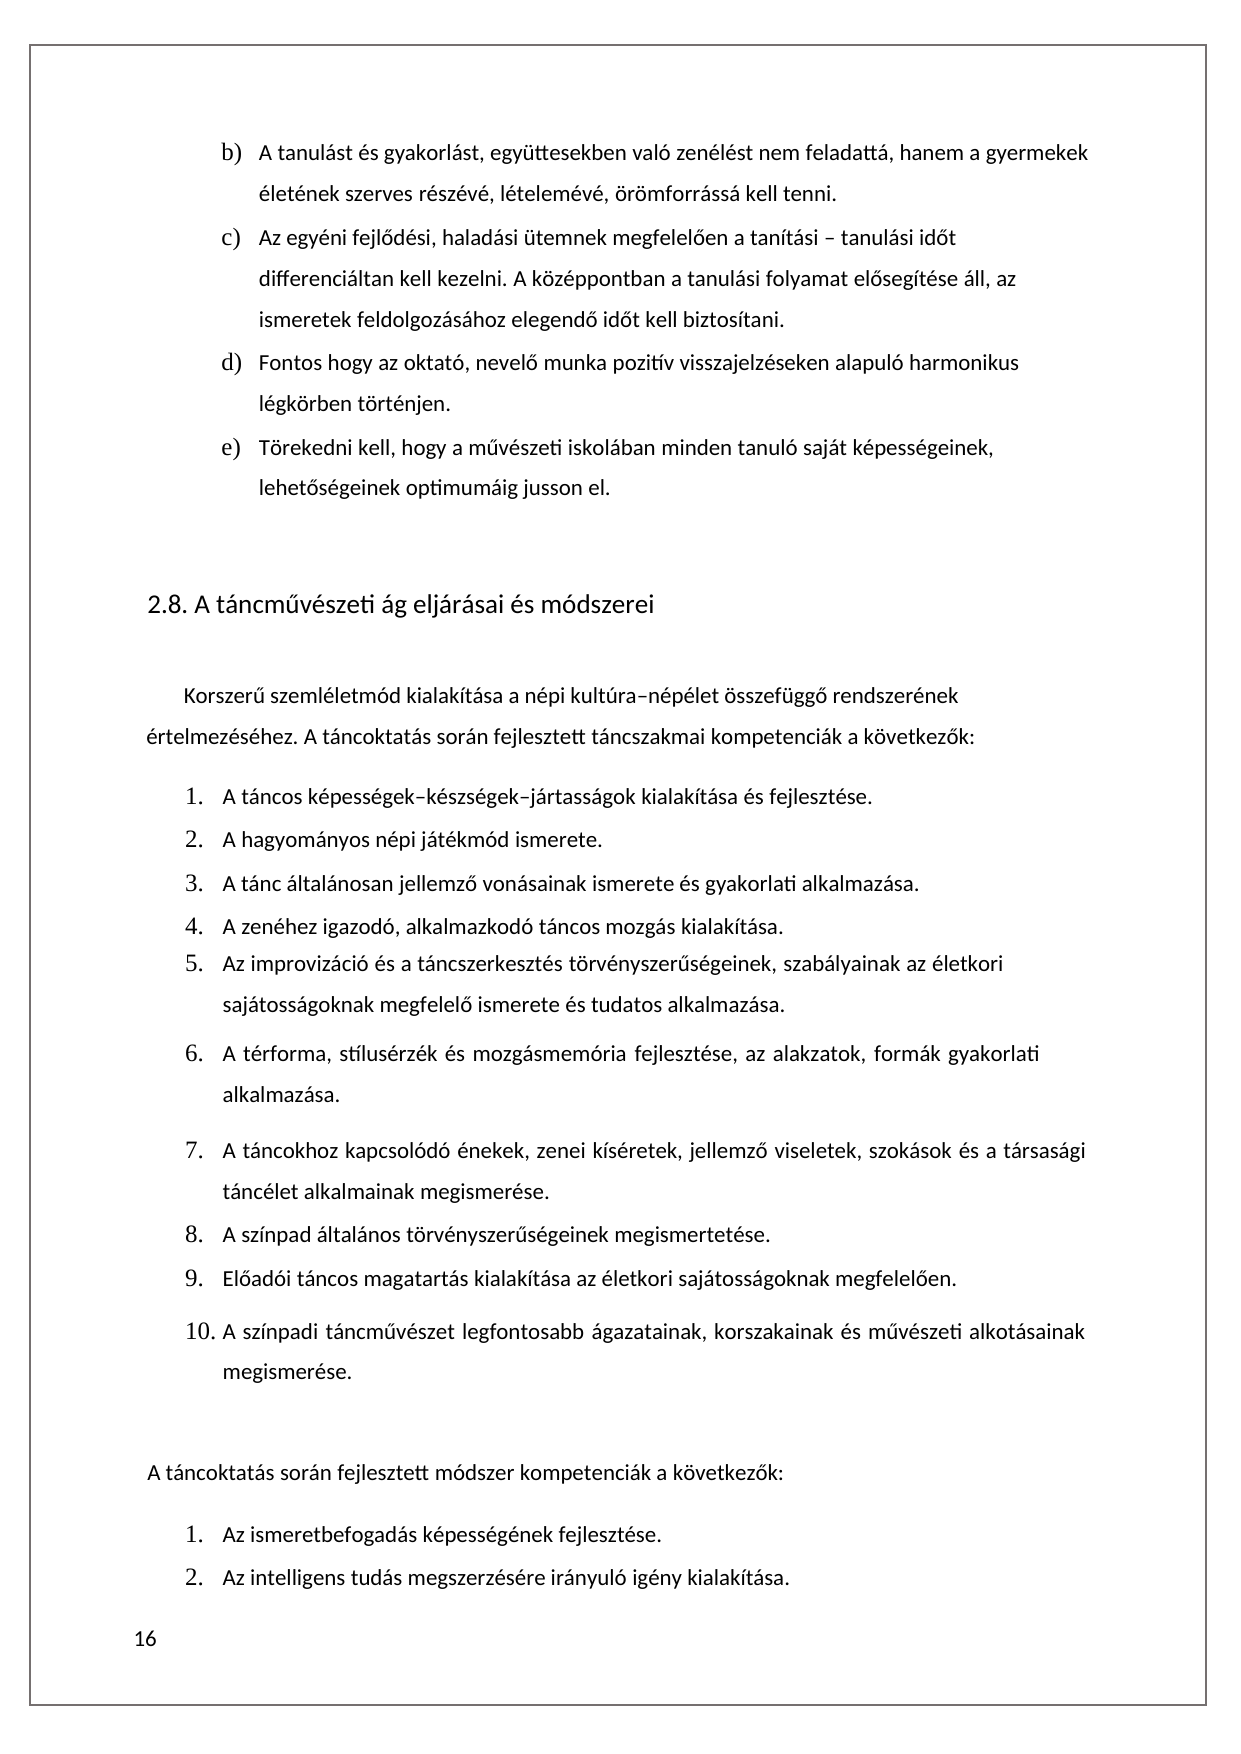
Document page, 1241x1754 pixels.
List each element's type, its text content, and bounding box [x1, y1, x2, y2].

list A színpad általános törvényszerűségeinek megismertetése. [185, 1219, 1105, 1248]
list Az improvizáció és a táncszerkesztés törvényszerűségeinek, szabályainak az életkori sajátosságoknak megfelelő ismerete és tudatos alkalmazása. [185, 948, 1088, 1018]
list Az egyéni fejlődési, haladási ütemnek megfelelően a tanítási – tanulási időt differenciáltan kell kezelni. A középpontban a tanulási folyamat elősegítése áll, az ismeretek feldolgozásához elegendő időt kell biztosítani. [221, 222, 1088, 333]
list Az intelligens tudás megszerzésére irányuló igény kialakítása. [185, 1562, 1105, 1591]
list A hagyományos népi játékmód ismerete. [185, 824, 1105, 854]
subtitle 2.8. A táncművészeti ág eljárásai és módszerei [147, 587, 1092, 620]
text Korszerű szemléletmód kialakítása a népi kultúra–népélet összefüggő rendszerének értelmezéséhez. A táncoktatás során fejlesztett táncszakmai kompetenciák a következők: [146, 681, 1044, 750]
text A táncoktatás során fejlesztett módszer kompetenciák a következők: [147, 1458, 1105, 1486]
list A zenéhez igazodó, alkalmazkodó táncos mozgás kialakítása. [185, 911, 1105, 940]
list A térforma, stílusérzék és mozgásmemória fejlesztése, az alakzatok, formák gyakorlati alkalmazása. [185, 1038, 1088, 1108]
list A táncokhoz kapcsolódó énekek, zenei kíséretek, jellemző viseletek, szokások és a társasági táncélet alkalmainak megismerése. [185, 1135, 1088, 1205]
list Előadói táncos magatartás kialakítása az életkori sajátosságoknak megfelelően. [185, 1263, 1105, 1292]
list A színpadi táncművészet legfontosabb ágazatainak, korszakainak és művészeti alkotásainak megismerése. [185, 1316, 1088, 1386]
list Az ismeretbefogadás képességének fejlesztése. [185, 1519, 1105, 1548]
list A táncos képességek–készségek–jártasságok kialakítása és fejlesztése. [185, 781, 1105, 810]
list Fontos hogy az oktató, nevelő munka pozitív visszajelzéseken alapuló harmonikus légkörben történjen. [221, 347, 1088, 417]
list A tanulást és gyakorlást, együttesekben való zenélést nem feladattá, hanem a gyermekek életének szerves részévé, lételemévé, örömforrássá kell tenni. [221, 137, 1088, 207]
list A tánc általánosan jellemző vonásainak ismerete és gyakorlati alkalmazása. [185, 868, 1105, 897]
list Törekedni kell, hogy a művészeti iskolában minden tanuló saját képességeinek, lehetőségeinek optimumáig jusson el. [221, 432, 1088, 501]
